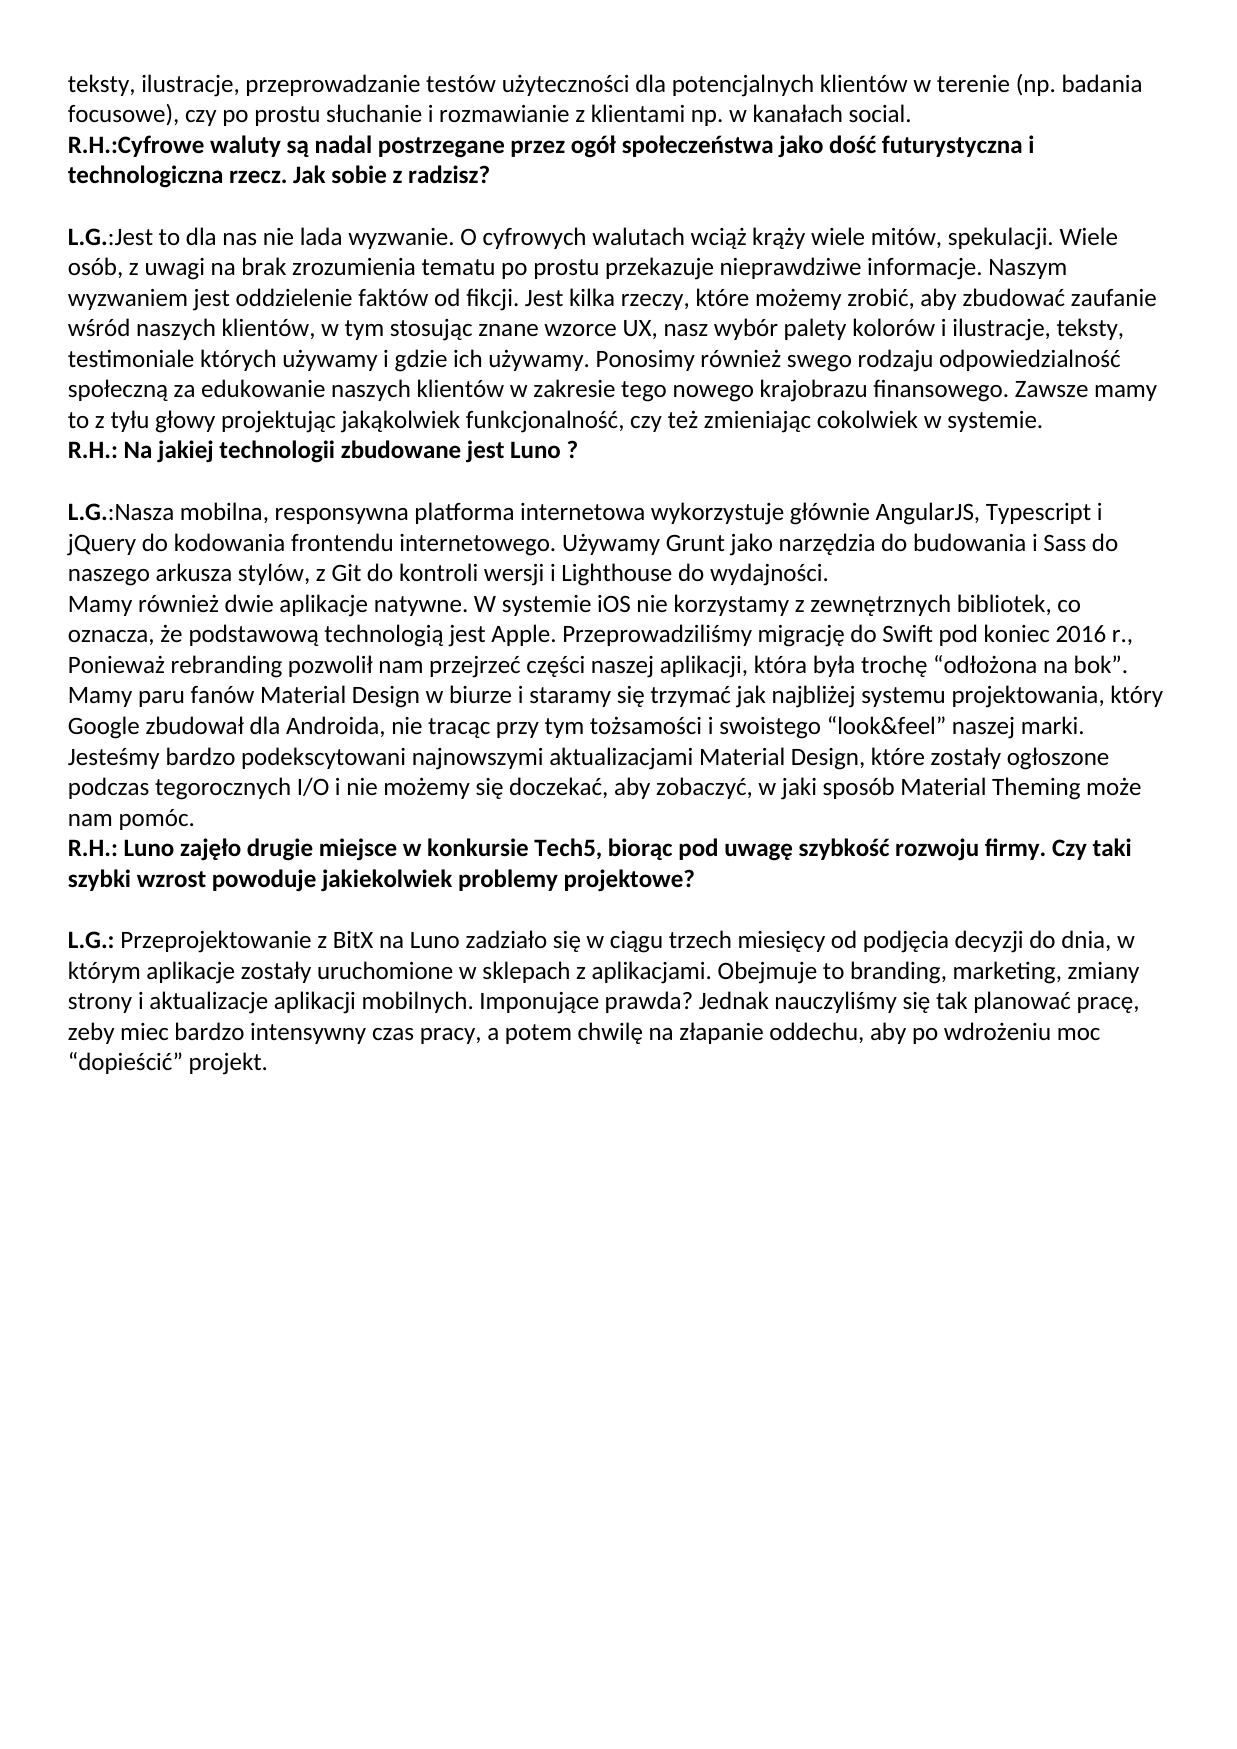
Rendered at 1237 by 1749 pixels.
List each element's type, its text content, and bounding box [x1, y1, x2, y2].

text Mamy również dwie aplikacje natywne. W systemie iOS nie korzystamy z zewnętrznych bibliotek, co oznacza, że ​​podstawową technologią jest Apple. Przeprowadziliśmy migrację do Swift pod koniec 2016 r., Ponieważ rebranding pozwolił nam przejrzeć części naszej aplikacji, która była trochę “odłożona na bok”. Mamy paru fanów Material Design w biurze i staramy się trzymać jak najbliżej systemu projektowania, który Google zbudował dla Androida, nie tracąc przy tym tożsamości i swoistego “look&feel” naszej marki. Jesteśmy bardzo podekscytowani najnowszymi aktualizacjami Material Design, które zostały ogłoszone podczas tegorocznych I/O i nie możemy się doczekać, aby zobaczyć, w jaki sposób Material Theming może nam pomóc. [68, 588, 1169, 832]
text R.H.:Cyfrowe waluty są nadal postrzegane przez ogół społeczeństwa jako dość futurystyczna i technologiczna rzecz. Jak sobie z radzisz? [68, 129, 1169, 190]
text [68, 68, 1169, 129]
text R.H.: Luno zajęło drugie miejsce w konkursie Tech5, biorąc pod uwagę szybkość rozwoju firmy. Czy taki szybki wzrost powoduje jakiekolwiek problemy projektowe? [68, 832, 1169, 893]
text R.H.: Na jakiej technologii zbudowane jest Luno ? [68, 435, 1169, 465]
text L.G.: Przeprojektowanie z BitX na Luno zadziało się w ciągu trzech miesięcy od podjęcia decyzji do dnia, w którym aplikacje zostały uruchomione w sklepach z aplikacjami. Obejmuje to branding, marketing, zmiany strony i aktualizacje aplikacji mobilnych. Imponujące prawda? Jednak nauczyliśmy się tak planować pracę, zeby miec bardzo intensywny czas pracy, a potem chwilę na złapanie oddechu, aby po wdrożeniu moc “dopieścić” projekt. [68, 924, 1169, 1077]
text L.G.:Nasza mobilna, responsywna platforma internetowa wykorzystuje głównie AngularJS, Typescript i jQuery do kodowania frontendu internetowego. Używamy Grunt jako narzędzia do budowania i Sass do naszego arkusza stylów, z Git do kontroli wersji i Lighthouse do wydajności. [68, 496, 1169, 588]
text L.G.:Jest to dla nas nie lada wyzwanie. O cyfrowych walutach wciąż krąży wiele mitów, spekulacji. Wiele osób, z uwagi na brak zrozumienia tematu po prostu przekazuje nieprawdziwe informacje. Naszym wyzwaniem jest oddzielenie faktów od fikcji. Jest kilka rzeczy, które możemy zrobić, aby zbudować zaufanie wśród naszych klientów, w tym stosując znane wzorce UX, nasz wybór palety kolorów i ilustracje, teksty, testimoniale których używamy i gdzie ich używamy. Ponosimy również swego rodzaju odpowiedzialność społeczną za edukowanie naszych klientów w zakresie tego nowego krajobrazu finansowego. Zawsze mamy to z tyłu głowy projektując jakąkolwiek funkcjonalność, czy też zmieniając cokolwiek w systemie. [68, 221, 1169, 435]
